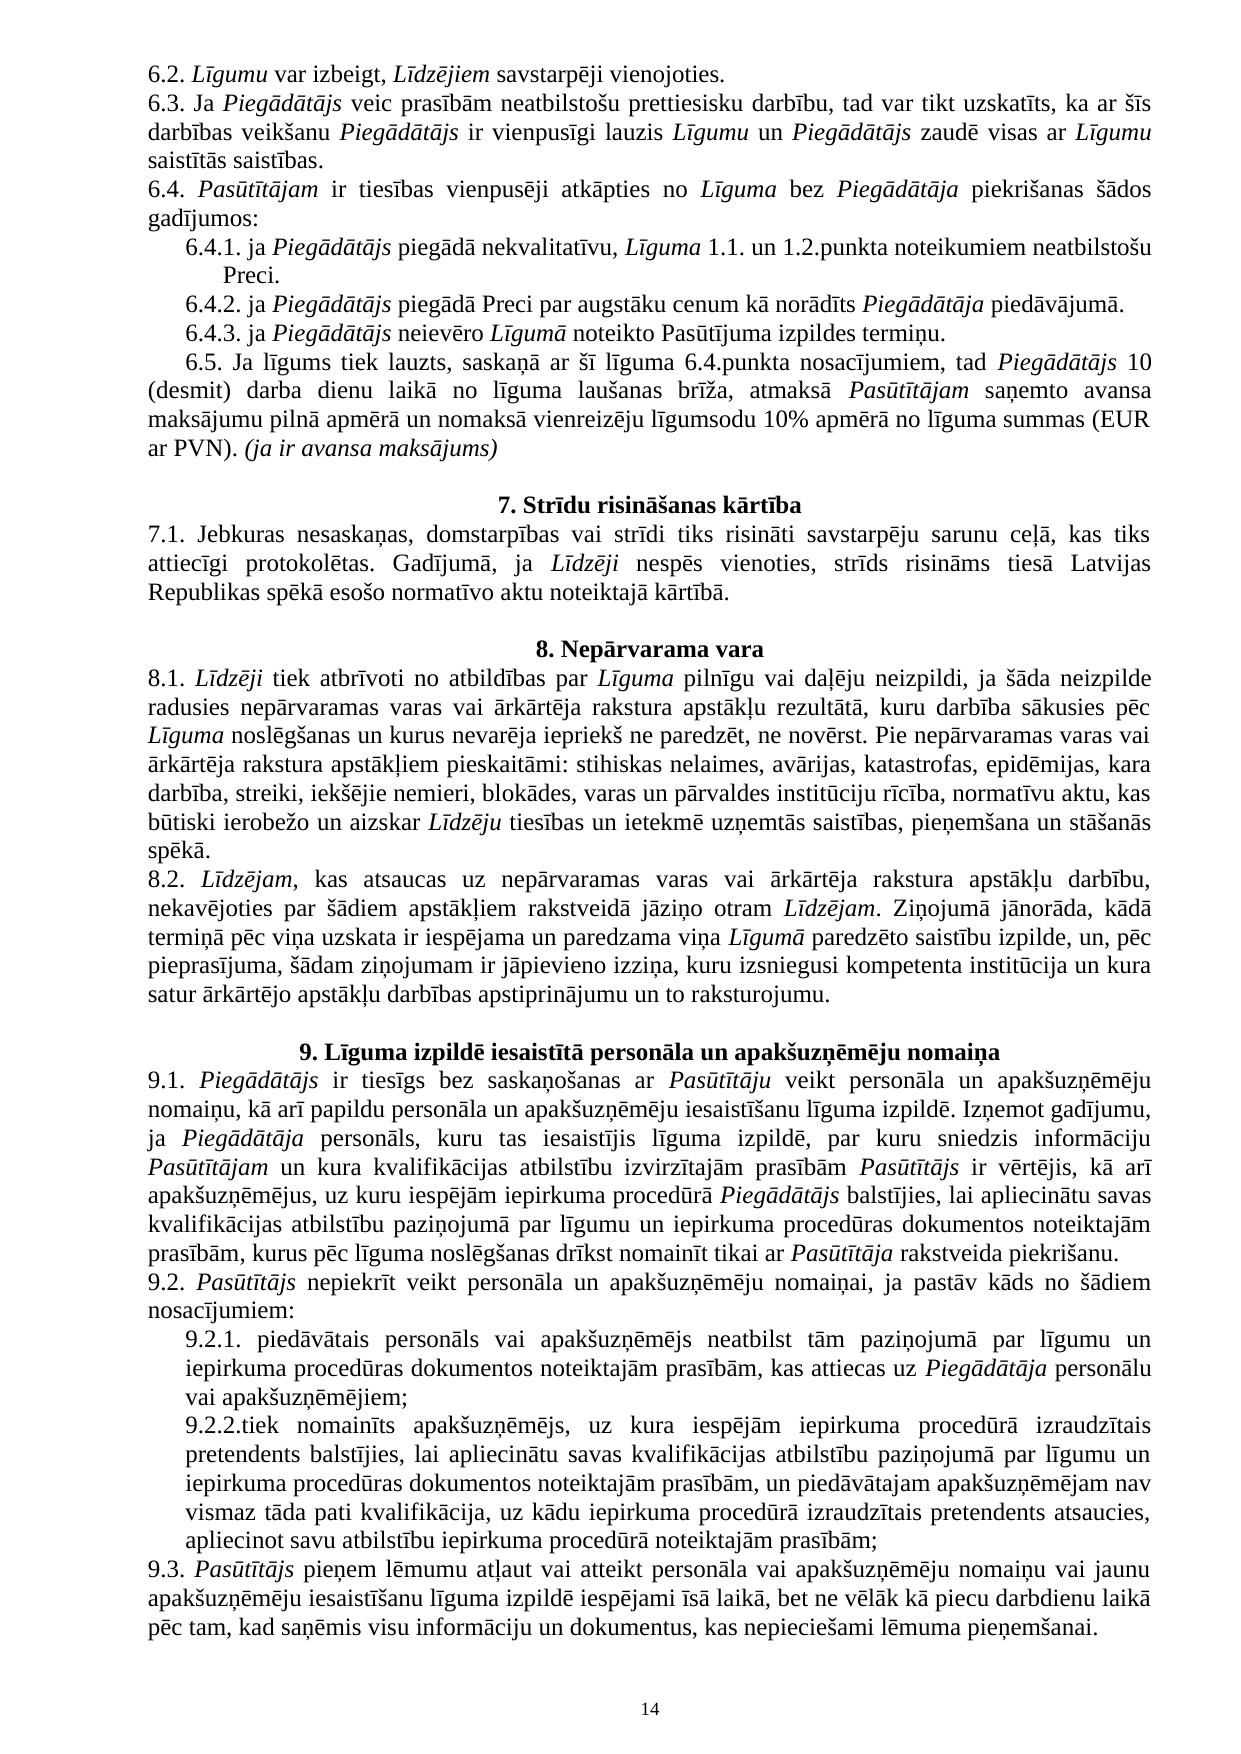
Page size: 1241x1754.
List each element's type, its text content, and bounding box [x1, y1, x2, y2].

list 6.4.2. ja Piegādātājs piegādā Preci par augstāku cenum kā norādīts Piegādātāja piedāvājumā. [148, 289, 1152, 318]
text 9.3. Pasūtītājs pieņem lēmumu atļaut vai atteikt personāla vai apakšuzņēmēju nomaiņu vai jaunu apakšuzņēmēju iesaistīšanu līguma izpildē iespējami īsā laikā, bet ne vēlāk kā piecu darbdienu laikā pēc tam, kad saņēmis visu informāciju un dokumentus, kas nepieciešami lēmuma pieņemšanai. [148, 1554, 1152, 1640]
list 6.4.3. ja Piegādātājs neievēro Līgumā noteikto Pasūtījuma izpildes termiņu. [148, 318, 1152, 347]
text 9. Līguma izpildē iesaistītā personāla un apakšuzņēmēju nomaiņa [148, 1037, 1152, 1065]
text 7. Strīdu risināšanas kārtība [148, 490, 1152, 519]
text 6.2. Līgumu var izbeigt, Līdzējiem savstarpēji vienojoties. [148, 59, 1152, 88]
text 7.1. Jebkuras nesaskaņas, domstarpības vai strīdi tiks risināti savstarpēju sarunu ceļā, kas tiks attiecīgi protokolētas. Gadījumā, ja Līdzēji nespēs vienoties, strīds risināms tiesā Latvijas Republikas spēkā esošo normatīvo aktu noteiktajā kārtībā. [148, 519, 1152, 605]
list 6.4.1. ja Piegādātājs piegādā nekvalitatīvu, Līguma 1.1. un 1.2.punkta noteikumiem neatbilstošu Preci. [148, 232, 1152, 289]
text 9.1. Piegādātājs ir tiesīgs bez saskaņošanas ar Pasūtītāju veikt personāla un apakšuzņēmēju nomaiņu, kā arī papildu personāla un apakšuzņēmēju iesaistīšanu līguma izpildē. Izņemot gadījumu, ja Piegādātāja personāls, kuru tas iesaistījis līguma izpildē, par kuru sniedzis informāciju Pasūtītājam un kura kvalifikācijas atbilstību izvirzītajām prasībām Pasūtītājs ir vērtējis, kā arī apakšuzņēmējus, uz kuru iespējām iepirkuma procedūrā Piegādātājs balstījies, lai apliecinātu savas kvalifikācijas atbilstību paziņojumā par līgumu un iepirkuma procedūras dokumentos noteiktajām prasībām, kurus pēc līguma noslēgšanas drīkst nomainīt tikai ar Pasūtītāja rakstveida piekrišanu. [148, 1065, 1152, 1267]
text 9.2.2.tiek nomainīts apakšuzņēmējs, uz kura iespējām iepirkuma procedūrā izraudzītais pretendents balstījies, lai apliecinātu savas kvalifikācijas atbilstību paziņojumā par līgumu un iepirkuma procedūras dokumentos noteiktajām prasībām, un piedāvātajam apakšuzņēmējam nav vismaz tāda pati kvalifikācija, uz kādu iepirkuma procedūrā izraudzītais pretendents atsaucies, apliecinot savu atbilstību iepirkuma procedūrā noteiktajām prasībām; [185, 1410, 1152, 1554]
text 8.1. Līdzēji tiek atbrīvoti no atbildības par Līguma pilnīgu vai daļēju neizpildi, ja šāda neizpilde radusies nepārvaramas varas vai ārkārtēja rakstura apstākļu rezultātā, kuru darbība sākusies pēc Līguma noslēgšanas un kurus nevarēja iepriekš ne paredzēt, ne novērst. Pie nepārvaramas varas vai ārkārtēja rakstura apstākļiem pieskaitāmi: stihiskas nelaimes, avārijas, katastrofas, epidēmijas, kara darbība, streiki, iekšējie nemieri, blokādes, varas un pārvaldes institūciju rīcība, normatīvu aktu, kas būtiski ierobežo un aizskar Līdzēju tiesības un ietekmē uzņemtās saistības, pieņemšana un stāšanās spēkā. [148, 663, 1152, 864]
text 9.2. Pasūtītājs nepiekrīt veikt personāla un apakšuzņēmēju nomaiņai, ja pastāv kāds no šādiem nosacījumiem: [148, 1267, 1152, 1324]
text 9.2.1. piedāvātais personāls vai apakšuzņēmējs neatbilst tām paziņojumā par līgumu un iepirkuma procedūras dokumentos noteiktajām prasībām, kas attiecas uz Piegādātāja personālu vai apakšuzņēmējiem; [185, 1324, 1152, 1410]
text 8.2. Līdzējam, kas atsaucas uz nepārvaramas varas vai ārkārtēja rakstura apstākļu darbību, nekavējoties par šādiem apstākļiem rakstveidā jāziņo otram Līdzējam. Ziņojumā jānorāda, kādā termiņā pēc viņa uzskata ir iespējama un paredzama viņa Līgumā paredzēto saistību izpilde, un, pēc pieprasījuma, šādam ziņojumam ir jāpievieno izziņa, kuru izsniegusi kompetenta institūcija un kura satur ārkārtējo apstākļu darbības apstiprinājumu un to raksturojumu. [148, 864, 1152, 1008]
text 6.3. Ja Piegādātājs veic prasībām neatbilstošu prettiesisku darbību, tad var tikt uzskatīts, ka ar šīs darbības veikšanu Piegādātājs ir vienpusīgi lauzis Līgumu un Piegādātājs zaudē visas ar Līgumu saistītās saistības. [148, 88, 1152, 174]
text 6.4. Pasūtītājam ir tiesības vienpusēji atkāpties no Līguma bez Piegādātāja piekrišanas šādos gadījumos: [148, 174, 1152, 232]
list 6.5. Ja līgums tiek lauzts, saskaņā ar šī līguma 6.4.punkta nosacījumiem, tad Piegādātājs 10 (desmit) darba dienu laikā no līguma laušanas brīža, atmaksā Pasūtītājam saņemto avansa maksājumu pilnā apmērā un nomaksā vienreizēju līgumsodu 10% apmērā no līguma summas (EUR ar PVN). (ja ir avansa maksājums) [148, 347, 1152, 462]
text 8. Nepārvarama vara [148, 634, 1152, 663]
